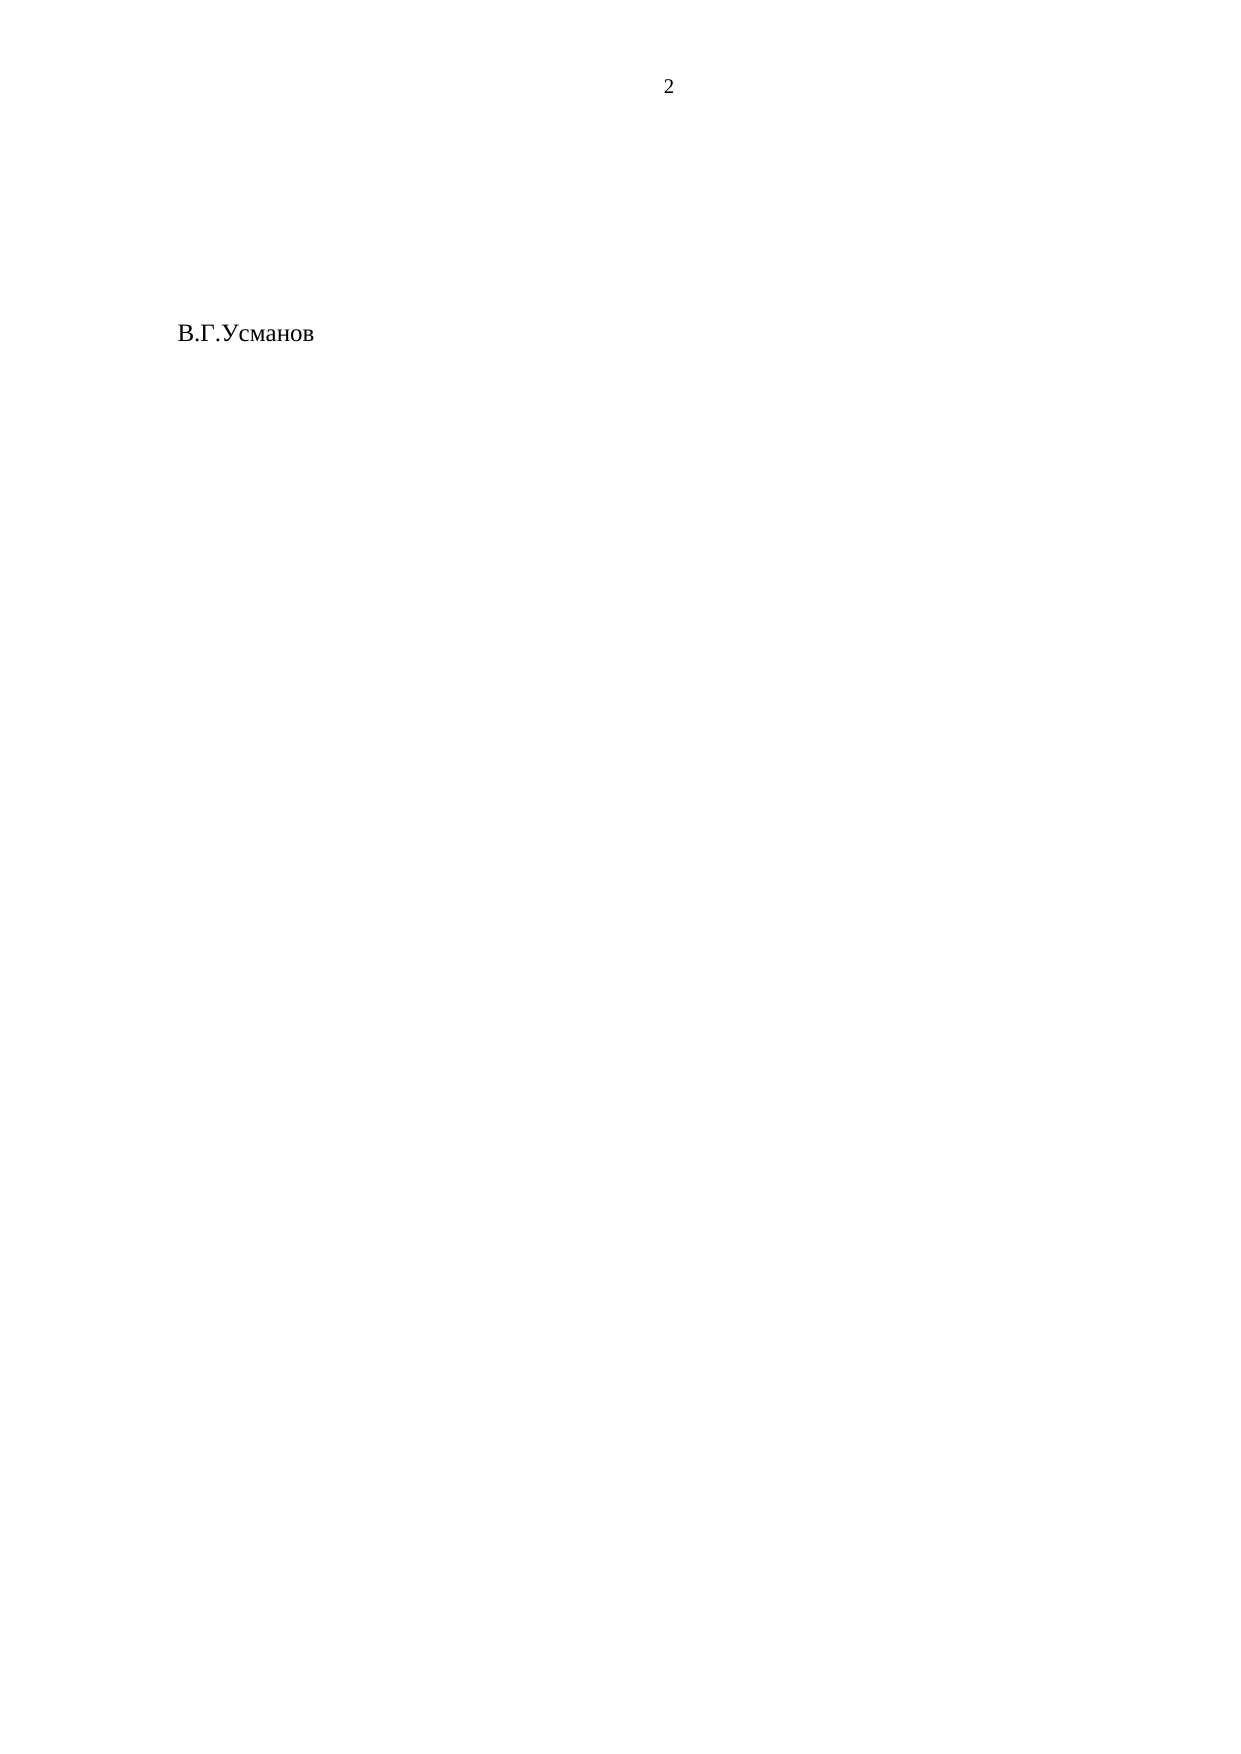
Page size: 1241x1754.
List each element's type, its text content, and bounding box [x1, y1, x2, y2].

text В.Г.Усманов [177, 318, 1152, 347]
